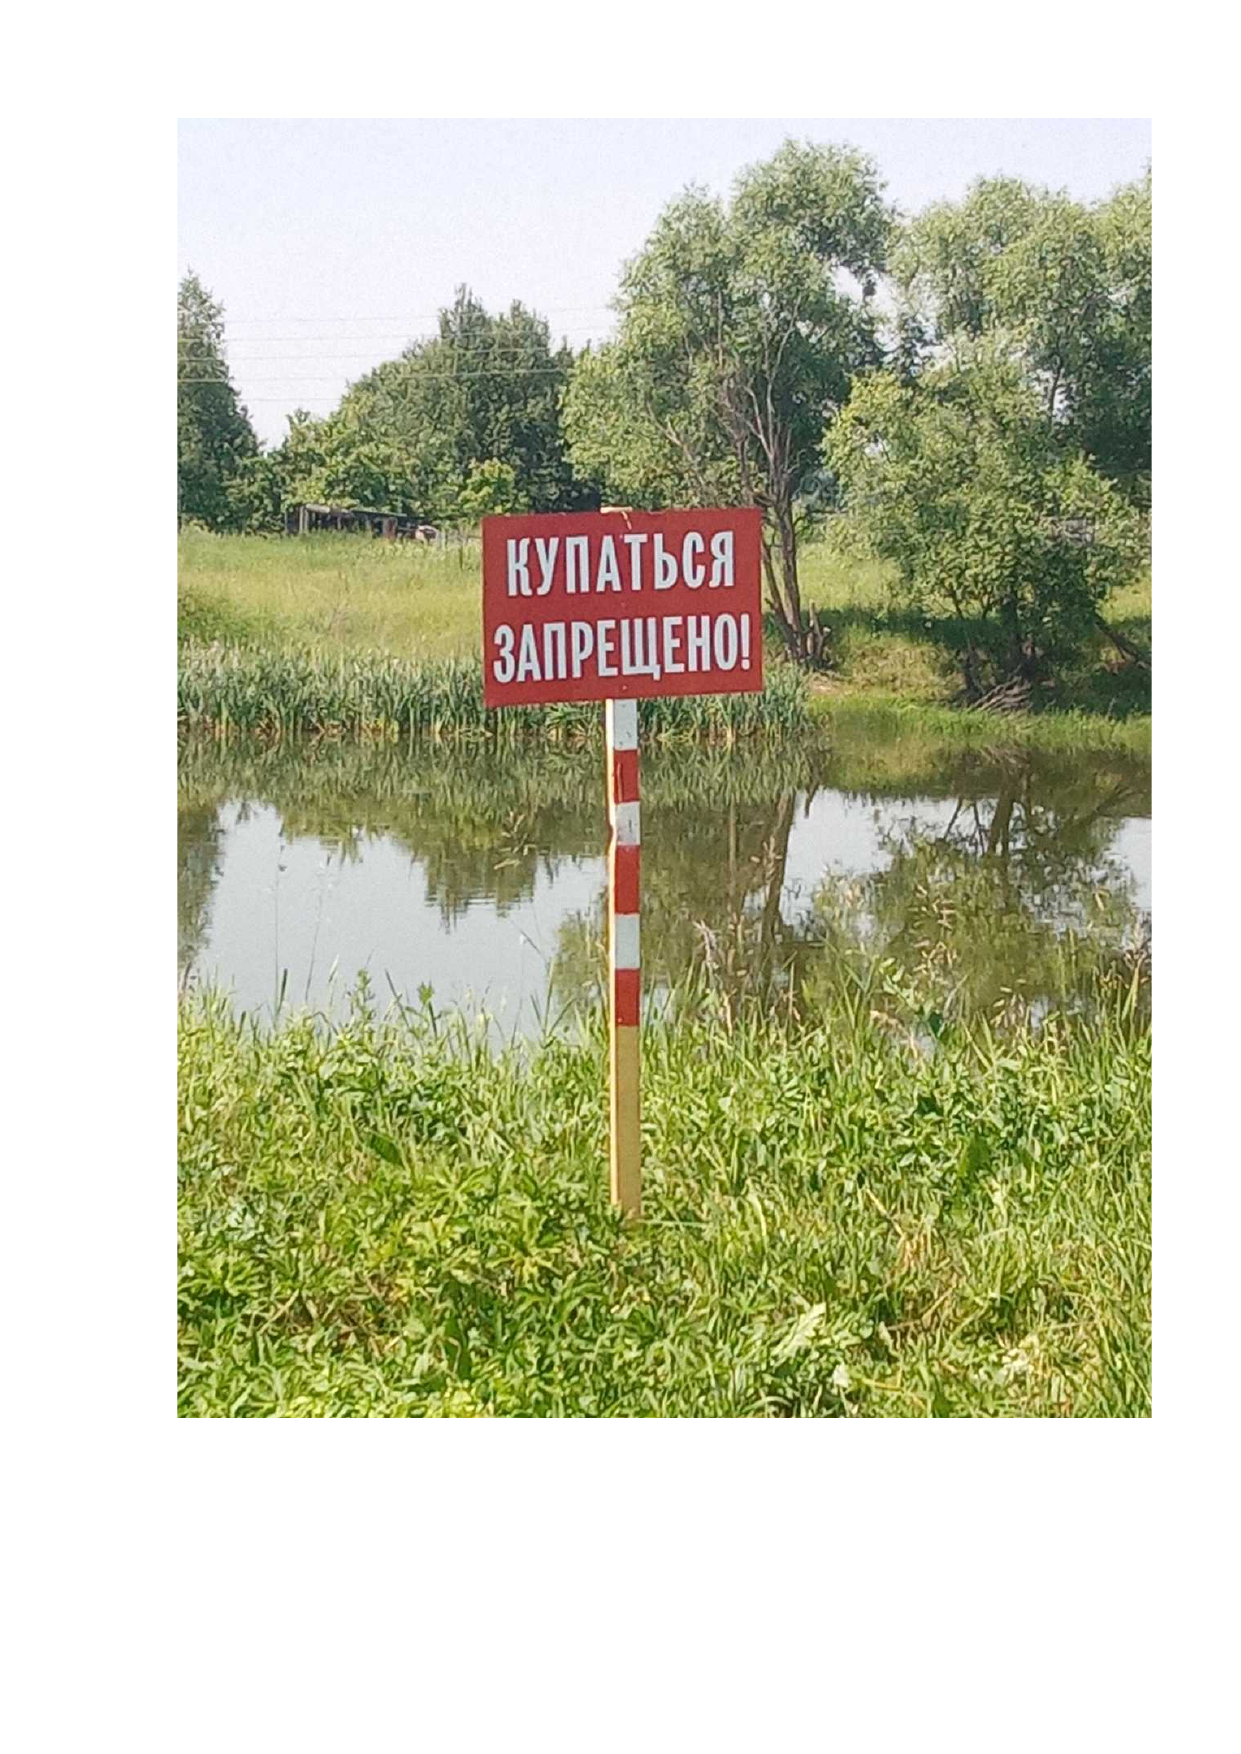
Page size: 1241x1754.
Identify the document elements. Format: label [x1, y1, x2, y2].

picture [177, 118, 1152, 1418]
